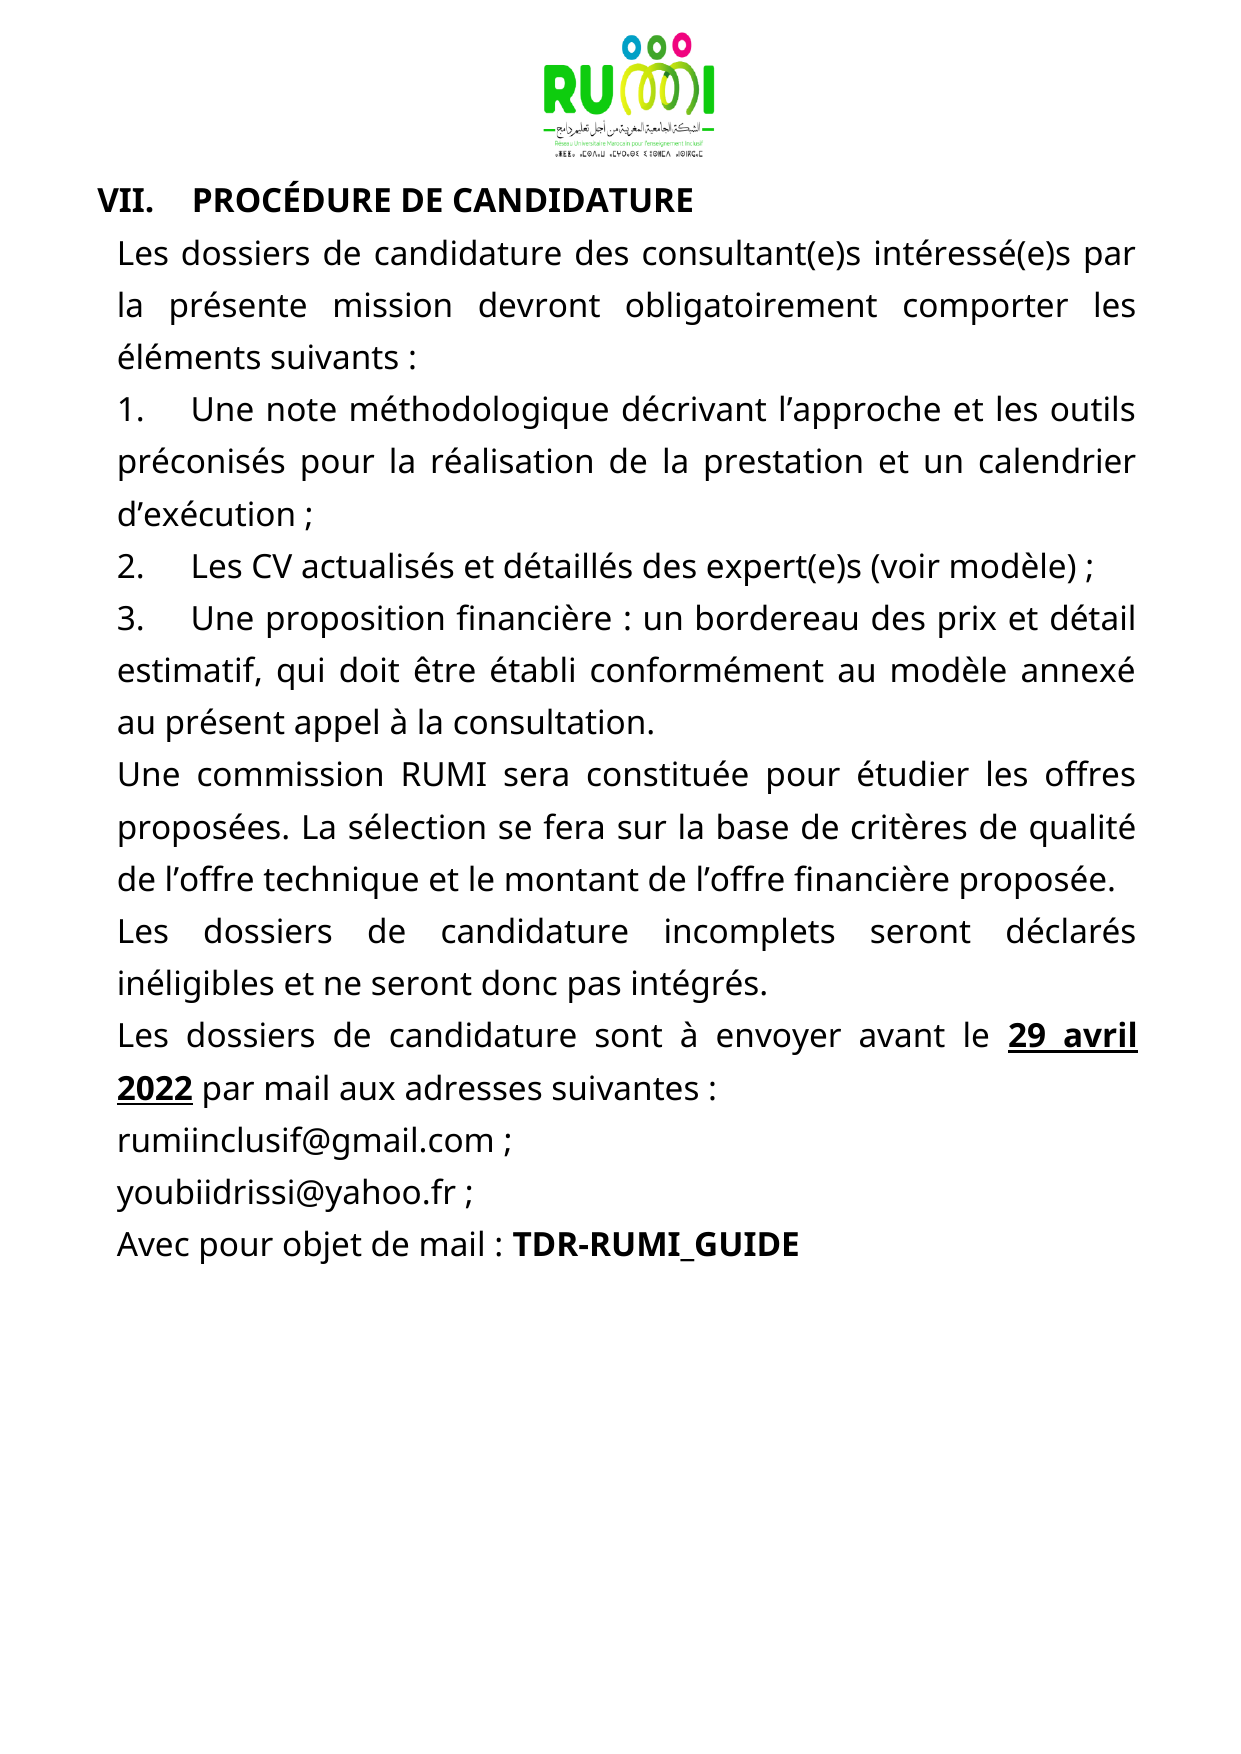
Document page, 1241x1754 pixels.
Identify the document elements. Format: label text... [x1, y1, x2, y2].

text 1. Une note méthodologique décrivant l’approche et les outils préconisés pour la réalisation de la prestation et un calendrier d’exécution ; [117, 386, 1137, 536]
text Une commission RUMI sera constituée pour étudier les offres proposées. La sélection se fera sur la base de critères de qualité de l’offre technique et le montant de l’offre financière proposée. [117, 751, 1137, 901]
text 3. Une proposition financière : un bordereau des prix et détail estimatif, qui doit être établi conformément au modèle annexé au présent appel à la consultation. [117, 595, 1137, 744]
text rumiinclusif@gmail.com ; [117, 1117, 1137, 1162]
text 2. Les CV actualisés et détaillés des expert(e)s (voir modèle) ; [117, 542, 1137, 588]
text youbiidrissi@yahoo.fr ; [117, 1169, 1137, 1214]
subtitle PROCÉDURE DE CANDIDATURE [154, 177, 1137, 223]
text Les dossiers de candidature sont à envoyer avant le 29 avril 2022 par mail aux adresses suivantes : [117, 1012, 1137, 1110]
picture [538, 29, 717, 161]
text Avec pour objet de mail : TDR-RUMI_GUIDE [117, 1221, 1137, 1266]
text Les dossiers de candidature incomplets seront déclarés inéligibles et ne seront donc pas intégrés. [117, 908, 1137, 1005]
text Les dossiers de candidature des consultant(e)s intéressé(e)s par la présente mission devront obligatoirement comporter les éléments suivants : [117, 229, 1137, 379]
